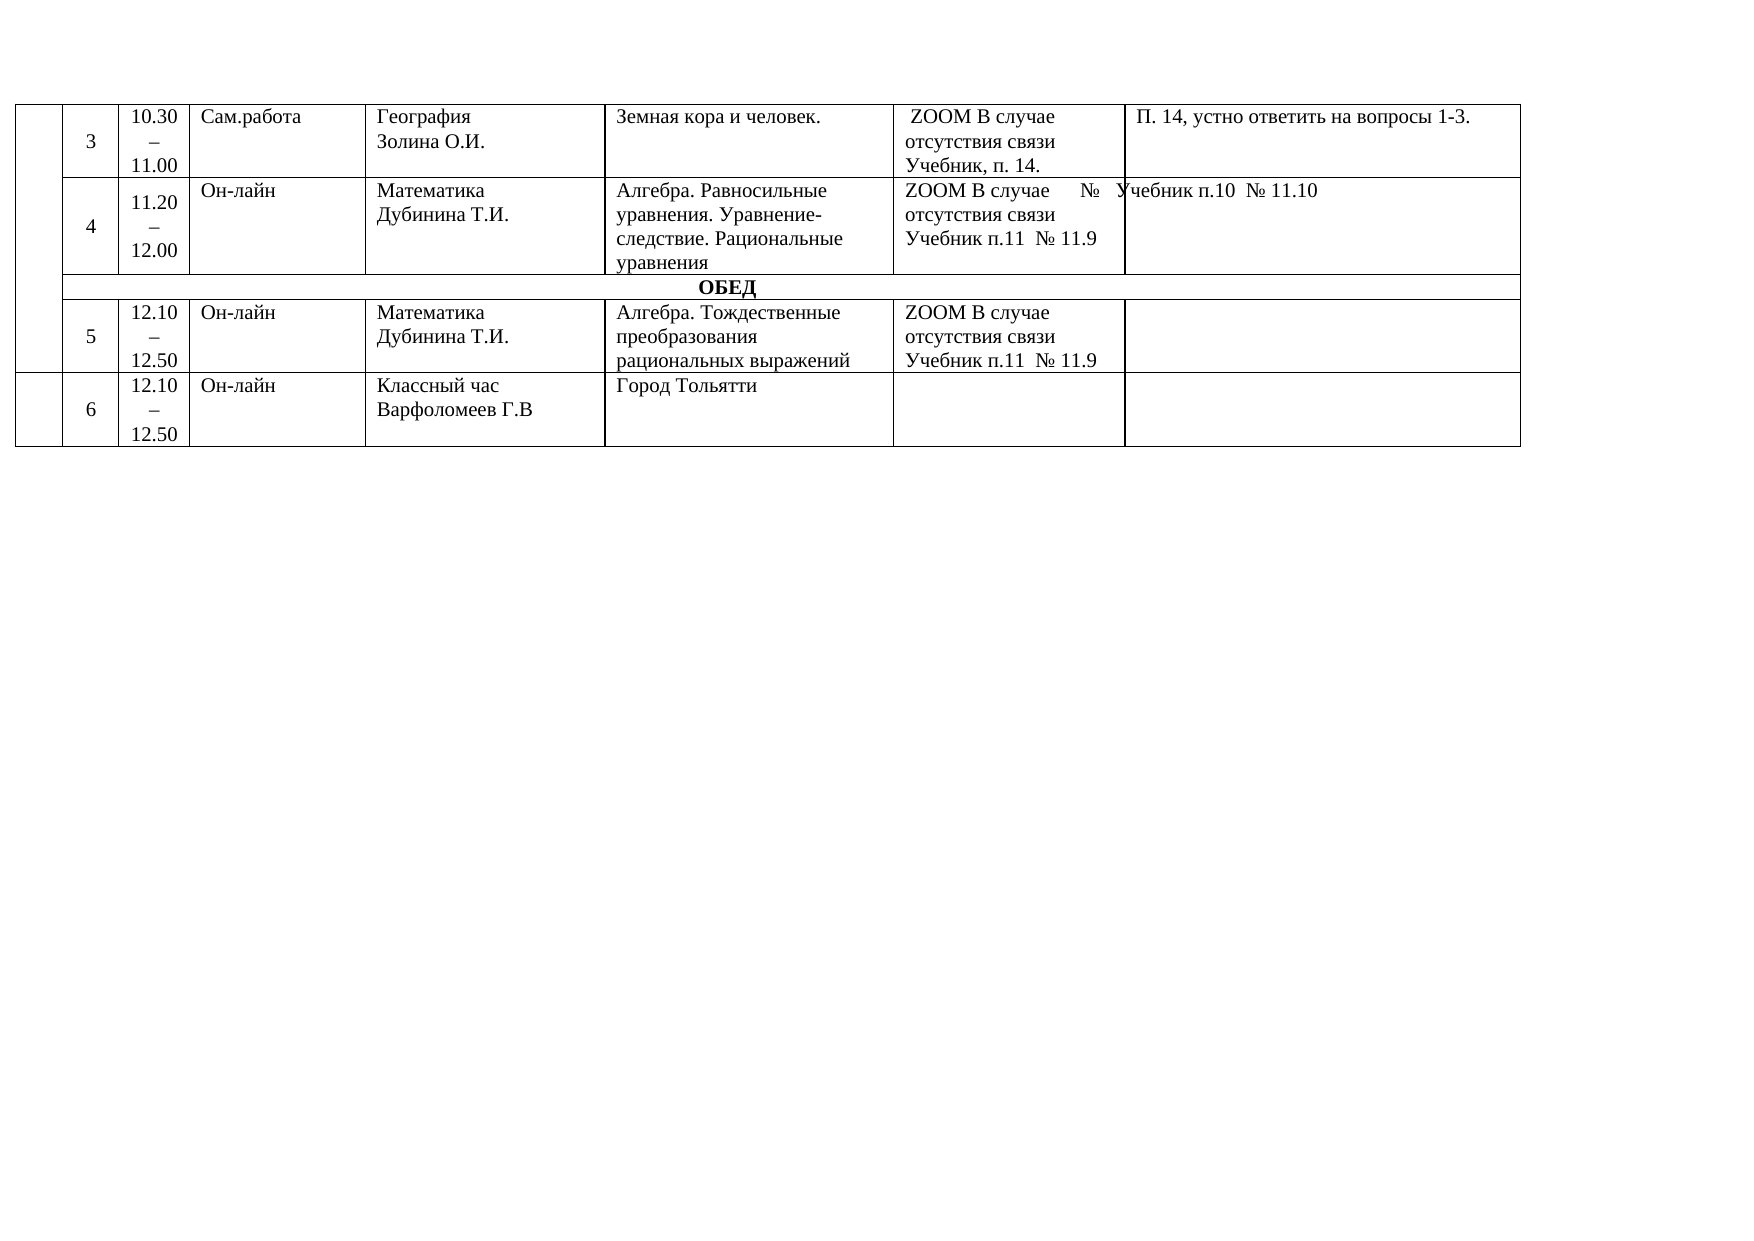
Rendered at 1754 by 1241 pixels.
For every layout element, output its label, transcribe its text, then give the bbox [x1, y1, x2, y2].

table_cell Он-лайн [190, 300, 365, 372]
table_cell Классный час Варфоломеев Г.В [366, 373, 604, 446]
table_cell № Учебник п.10 № 11.10 [1126, 178, 1520, 274]
table_cell Он-лайн [190, 178, 365, 274]
table_cell Земная кора и человек. [606, 105, 893, 177]
table_cell [1126, 373, 1520, 446]
table_cell Он-лайн [190, 373, 365, 446]
table_cell ZOOM В случае отсутствия связи Учебник п.11 № 11.9 [894, 300, 1124, 372]
table_cell Математика Дубинина Т.И. [366, 300, 604, 372]
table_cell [366, 105, 604, 177]
table_cell 10.30 – 11.00 [119, 105, 189, 177]
table_cell 6 [63, 373, 118, 446]
table_cell Алгебра. Тождественные преобразования рациональных выражений [606, 300, 893, 372]
table_cell Алгебра. Равносильные уравнения. Уравнение-следствие. Рациональные уравнения [606, 178, 893, 274]
table_cell ОБЕД [63, 275, 1520, 299]
table_cell Сам.работа [190, 105, 365, 177]
table_cell 12.10 – 12.50 [119, 300, 189, 372]
table_cell П. 14, устно ответить на вопросы 1-3. [1126, 105, 1520, 177]
table_cell [16, 373, 62, 446]
table_cell [894, 373, 1124, 446]
table_cell 5 [63, 300, 118, 372]
table_cell Математика Дубинина Т.И. [366, 178, 604, 274]
table_cell ZOOM В случае отсутствия связи Учебник п.11 № 11.9 [894, 178, 1124, 274]
table_cell 12.10 – 12.50 [119, 373, 189, 446]
table_cell 4 [63, 178, 118, 274]
table_cell 11.20 – 12.00 [119, 178, 189, 274]
table_cell ZOOM В случае отсутствия связи Учебник, п. 14. [894, 105, 1124, 177]
table_cell 3 [63, 105, 118, 177]
table_cell № [1126, 300, 1520, 372]
table_cell Город Тольятти [606, 373, 893, 446]
